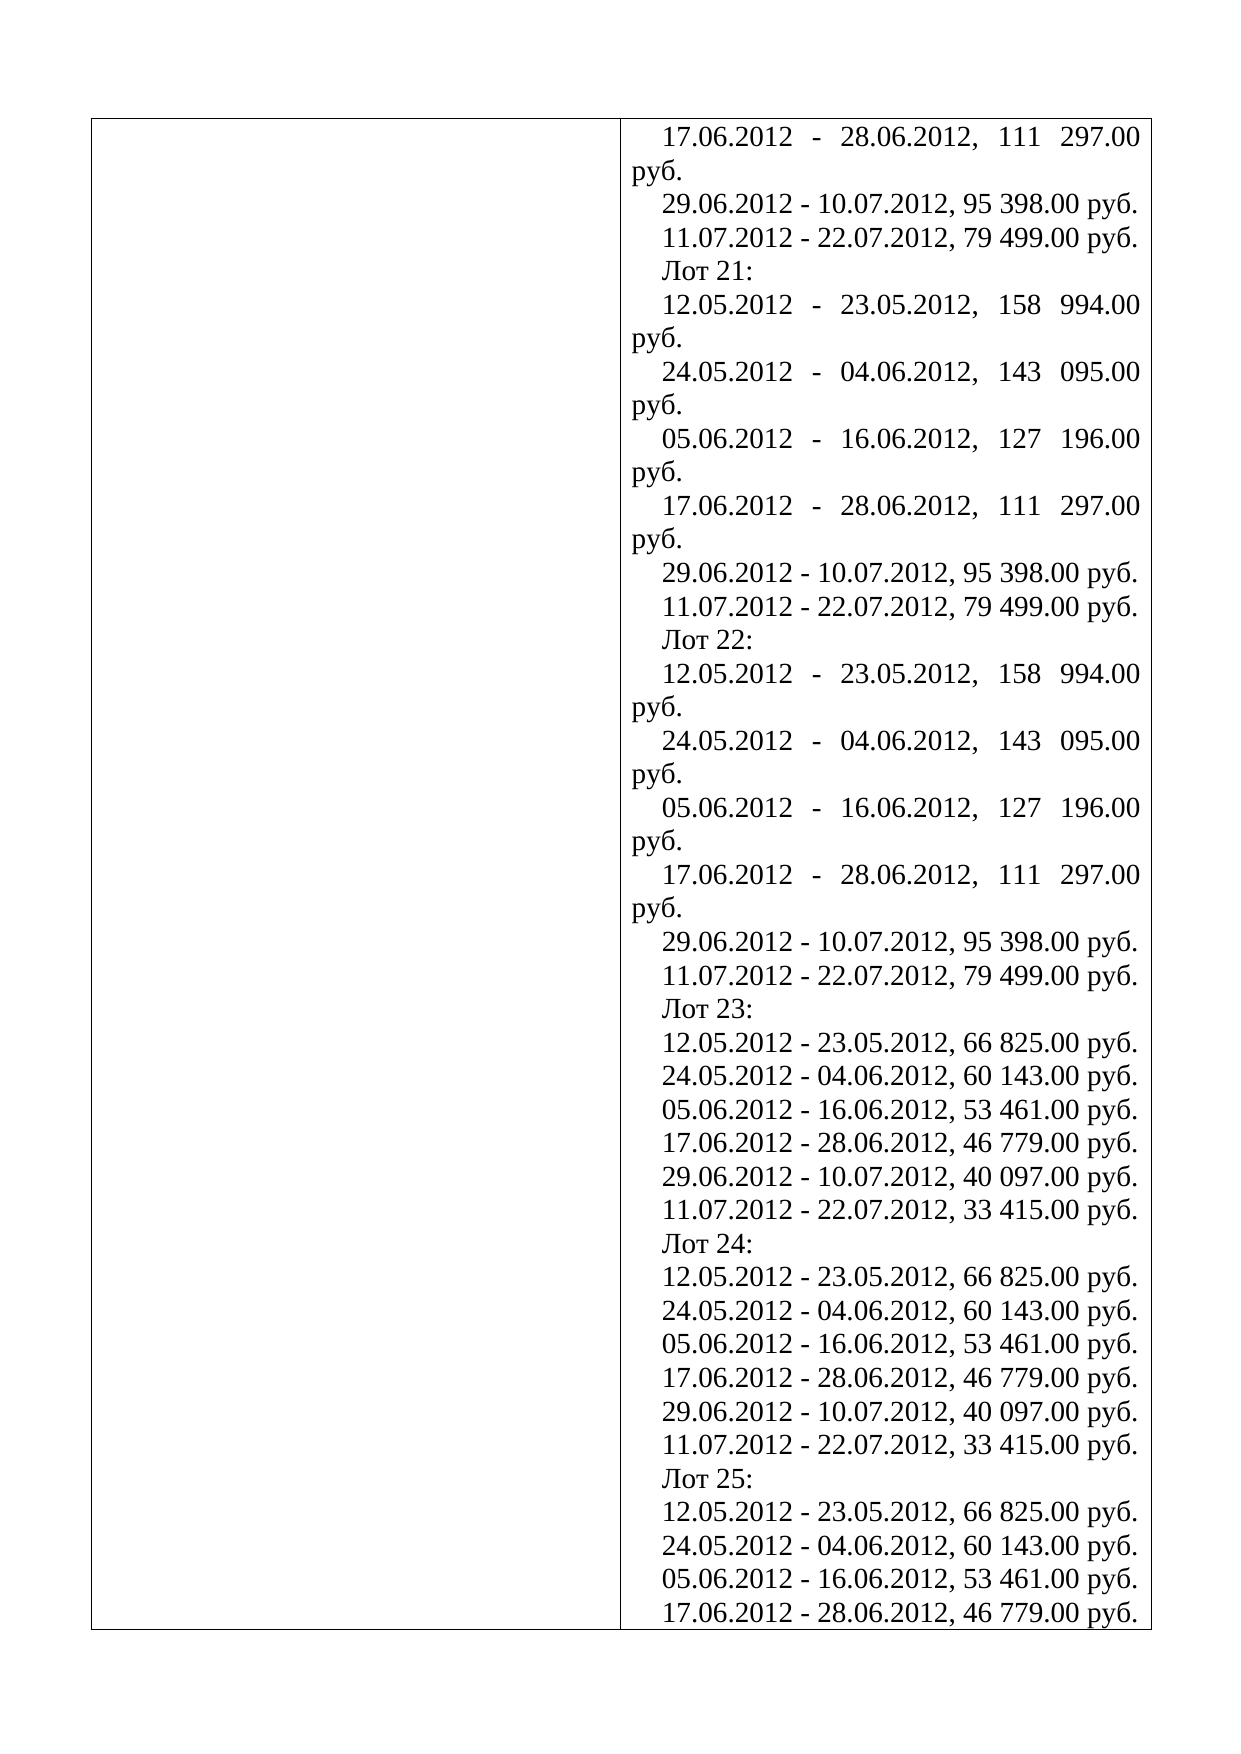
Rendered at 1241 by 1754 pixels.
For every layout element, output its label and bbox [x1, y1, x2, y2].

table_cell [92, 119, 620, 1628]
table_cell [621, 119, 1151, 1628]
